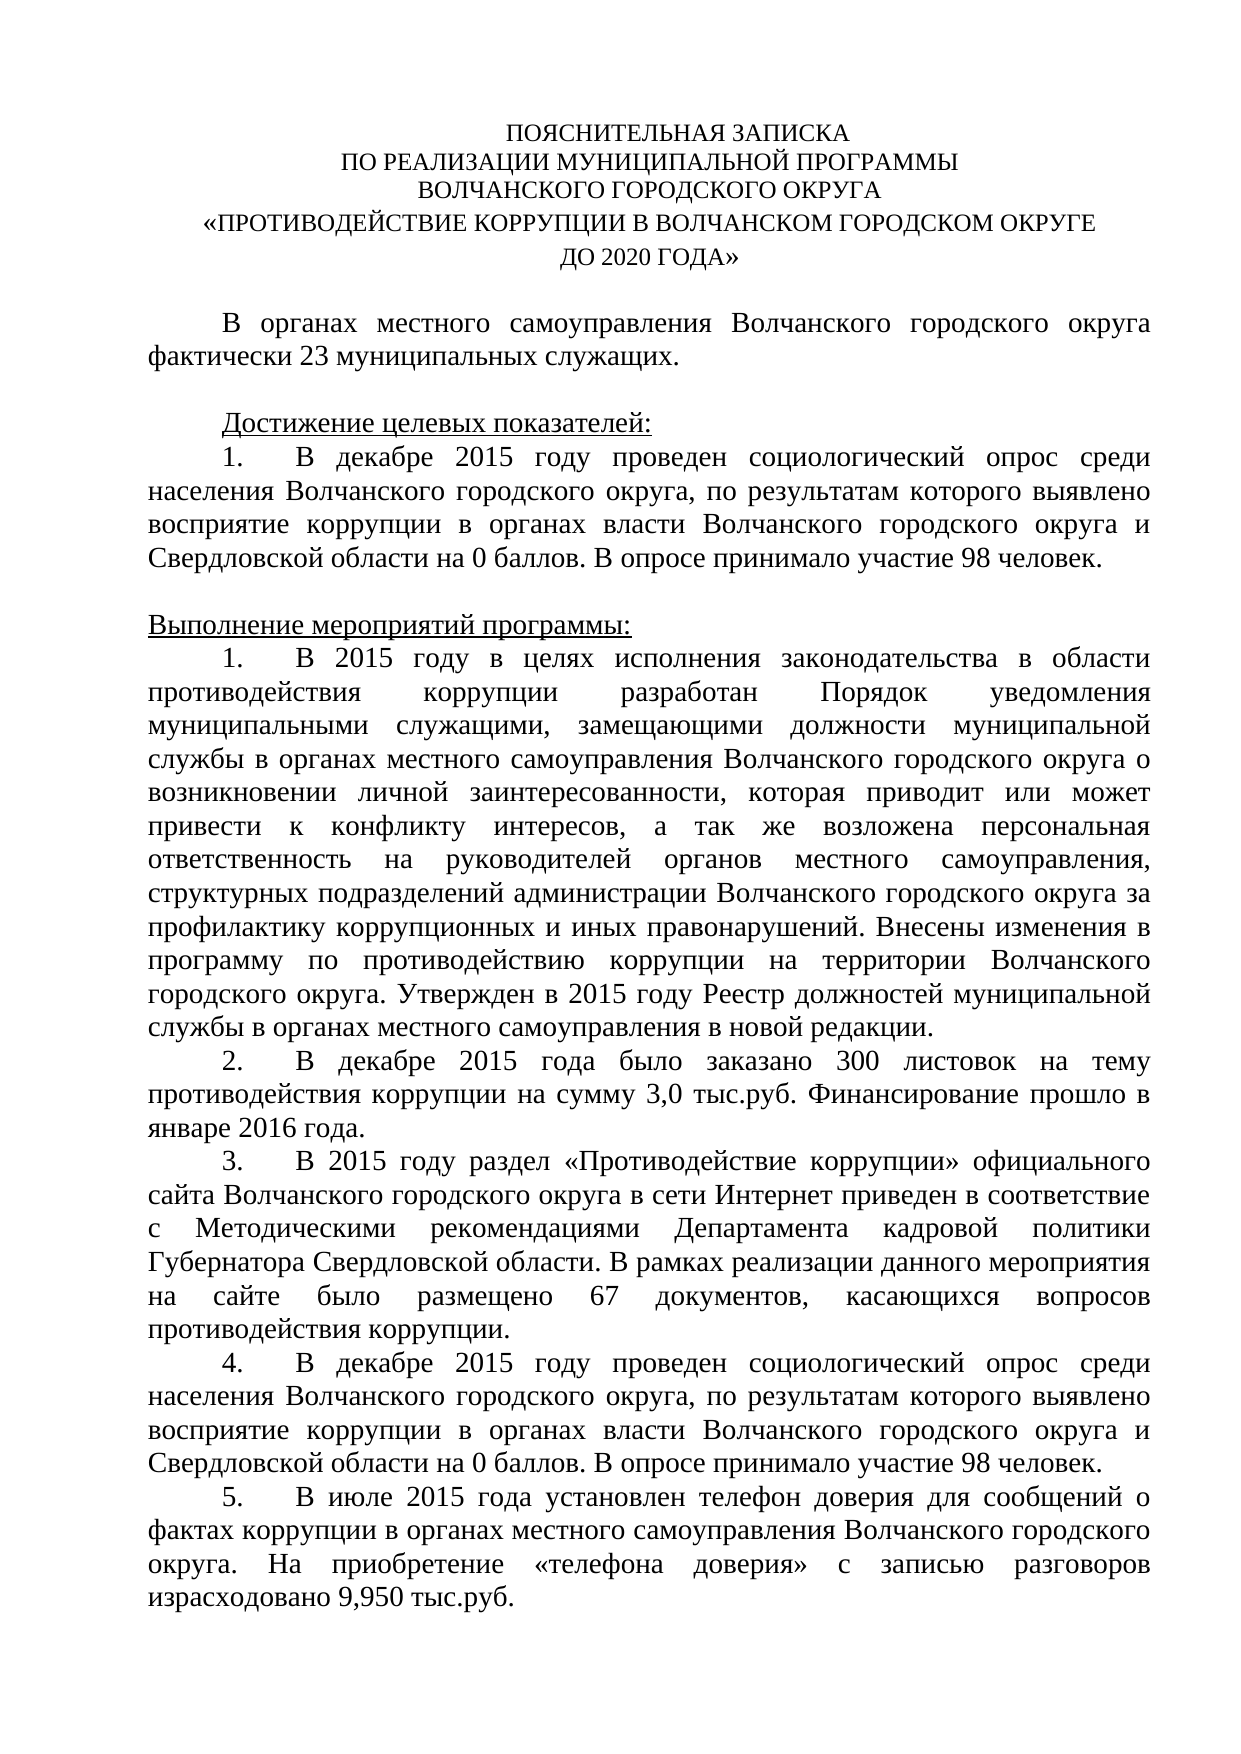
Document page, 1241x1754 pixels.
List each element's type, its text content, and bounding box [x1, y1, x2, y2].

list В декабре 2015 году проведен социологический опрос среди населения Волчанского городского округа, по результатам которого выявлено восприятие коррупции в органах власти Волчанского городского округа и Свердловской области на 0 баллов. В опросе принимало участие 98 человек. [148, 1345, 1152, 1479]
text ПОЯСНИТЕЛЬНАЯ ЗАПИСКА [204, 118, 1152, 147]
list В июле 2015 года установлен телефон доверия для сообщений о фактах коррупции в органах местного самоуправления Волчанского городского округа. На приобретение «телефона доверия» с записью разговоров израсходовано 9,950 тыс.руб. [148, 1479, 1152, 1613]
text ВОЛЧАНСКОГО ГОРОДСКОГО ОКРУГА [148, 176, 1152, 204]
text ДО 2020 ГОДА» [148, 238, 1152, 271]
text В органах местного самоуправления Волчанского городского округа фактически 23 муниципальных служащих. [148, 305, 1152, 372]
list В декабре 2015 году проведен социологический опрос среди населения Волчанского городского округа, по результатам которого выявлено восприятие коррупции в органах власти Волчанского городского округа и Свердловской области на 0 баллов. В опросе принимало участие 98 человек. [148, 439, 1152, 573]
text «ПРОТИВОДЕЙСТВИЕ КОРРУПЦИИ В ВОЛЧАНСКОМ ГОРОДСКОМ ОКРУГЕ [148, 204, 1152, 238]
list В декабре 2015 года было заказано 300 листовок на тему противодействия коррупции на сумму 3,0 тыс.руб. Финансирование прошло в январе 2016 года. [148, 1043, 1152, 1143]
text ПО РЕАЛИЗАЦИИ МУНИЦИПАЛЬНОЙ ПРОГРАММЫ [148, 147, 1152, 176]
list В 2015 году раздел «Противодействие коррупции» официального сайта Волчанского городского округа в сети Интернет приведен в соответствие с Методическими рекомендациями Департамента кадровой политики Губернатора Свердловской области. В рамках реализации данного мероприятия на сайте было размещено 67 документов, касающихся вопросов противодействия коррупции. [148, 1143, 1152, 1345]
list Достижение целевых показателей: [222, 406, 1152, 439]
list В 2015 году в целях исполнения законодательства в области противодействия коррупции разработан Порядок уведомления муниципальными служащими, замещающими должности муниципальной службы в органах местного самоуправления Волчанского городского округа о возникновении личной заинтересованности, которая приводит или может привести к конфликту интересов, а так же возложена персональная ответственность на руководителей органов местного самоуправления, структурных подразделений администрации Волчанского городского округа за профилактику коррупционных и иных правонарушений. Внесены изменения в программу по противодействию коррупции на территории Волчанского городского округа. Утвержден в 2015 году Реестр должностей муниципальной службы в органах местного самоуправления в новой редакции. [148, 640, 1152, 1043]
text Выполнение мероприятий программы: [148, 607, 1152, 640]
